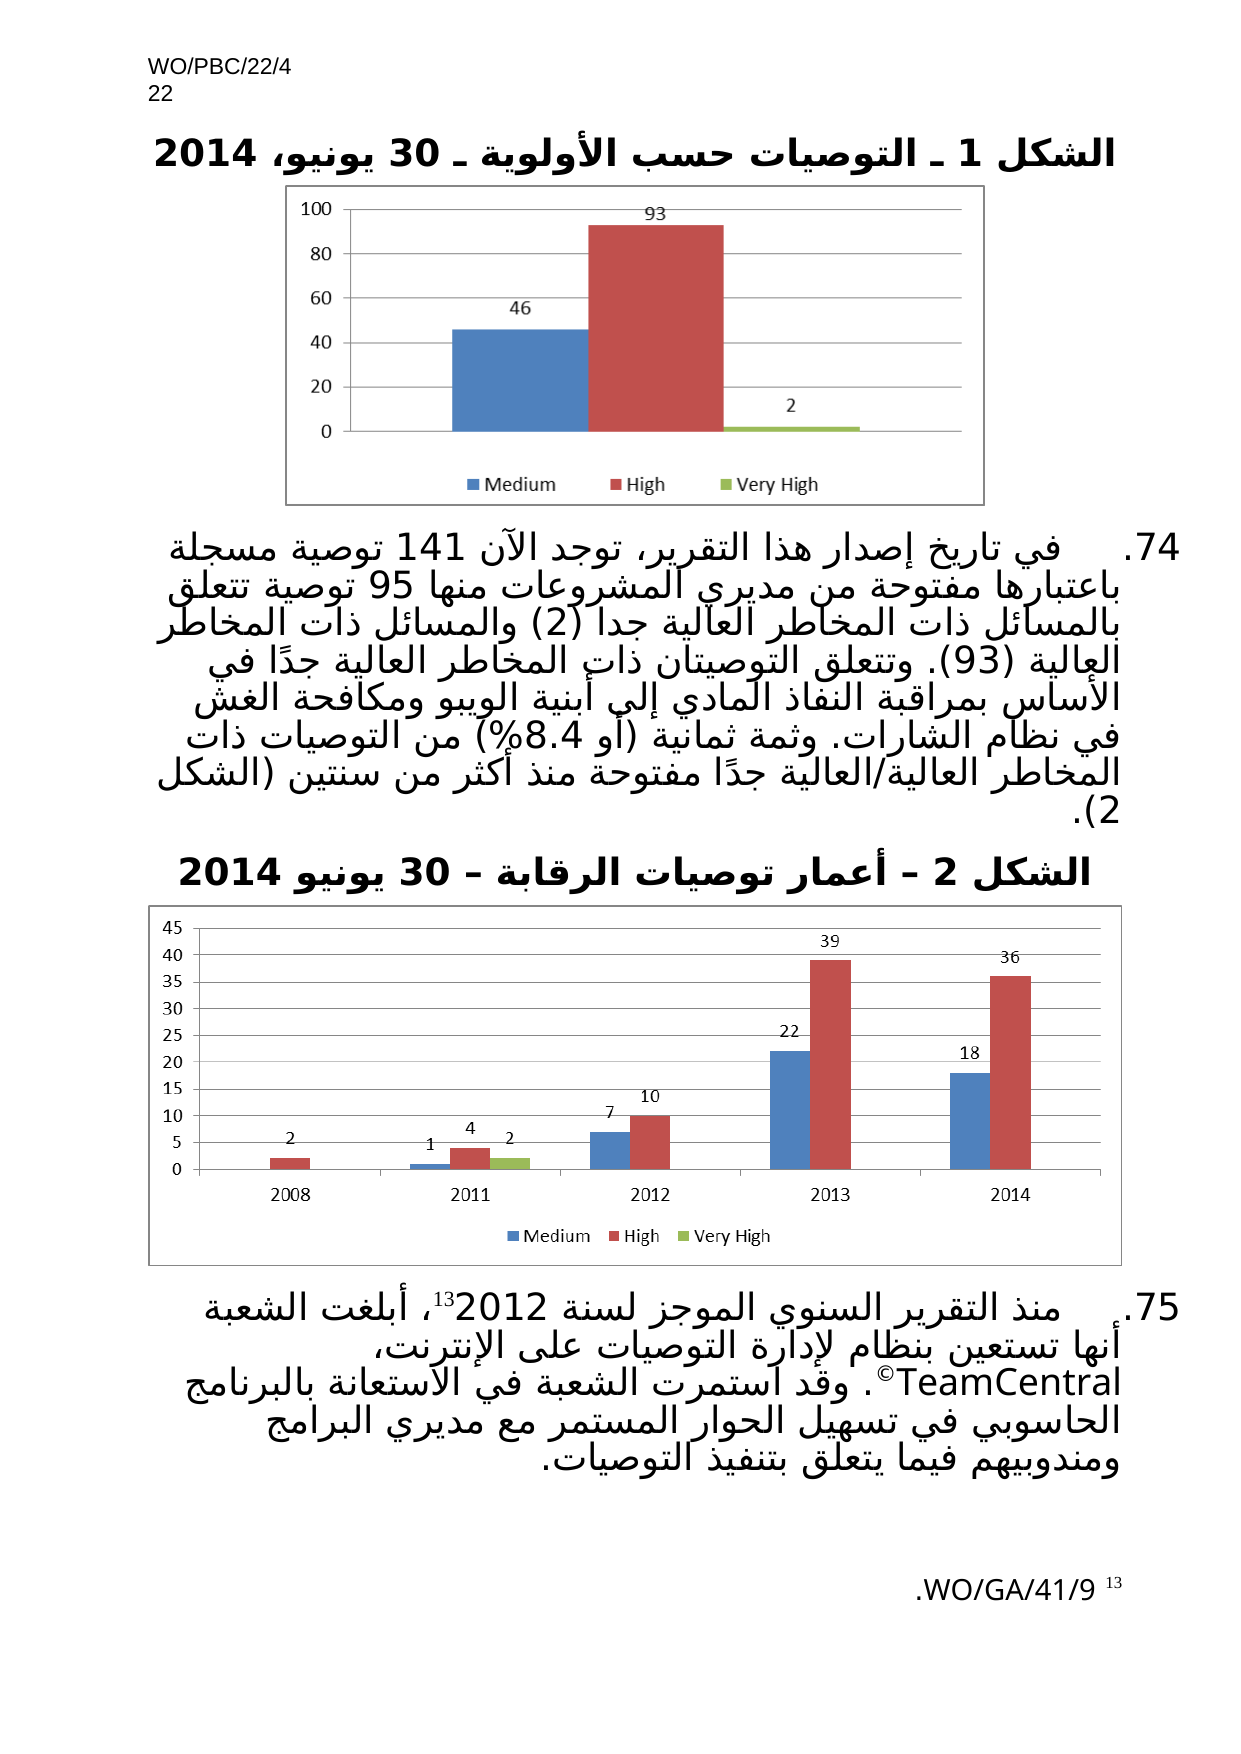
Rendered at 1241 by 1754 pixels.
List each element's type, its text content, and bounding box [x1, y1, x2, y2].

list في تاريخ إصدار هذا التقرير، توجد الآن 141 توصية مسجلة باعتبارها مفتوحة من مديري المشروعات منها 95 توصية تتعلق بالمسائل ذات المخاطر العالية جدا (2) والمسائل ذات المخاطر العالية (93). وتتعلق التوصيتان ذات المخاطر العالية جدًا في الأساس بمراقبة النفاذ المادي إلى أبنية الويبو ومكافحة الغش في نظام الشارات. وثمة ثمانية (أو 8.4%) من التوصيات ذات المخاطر العالية/العالية جدًا مفتوحة منذ أكثر من سنتين (الشكل 2). [148, 531, 1122, 831]
list منذ التقرير السنوي الموجز لسنة 2012، أبلغت الشعبة أنها تستعين بنظام لإدارة التوصيات على الإنترنت، TeamCentral©. وقد استمرت الشعبة في الاستعانة بالبرنامج الحاسوبي في تسهيل الحوار المستمر مع مديري البرامج ومندوبيهم فيما يتعلق بتنفيذ التوصيات. [148, 1291, 1122, 1478]
text الشكل 2 – أعمار توصيات الرقابة – 30 يونيو 2014 [582, 856, 1122, 893]
picture [285, 185, 985, 506]
picture [148, 905, 1122, 1266]
text الشكل 1 ـ التوصيات حسب الأولوية ـ 30 يونيو، 2014 [148, 136, 1122, 173]
text الشكل 2 – أعمار توصيات الرقابة – 30 يونيو 2014 [148, 856, 598, 893]
